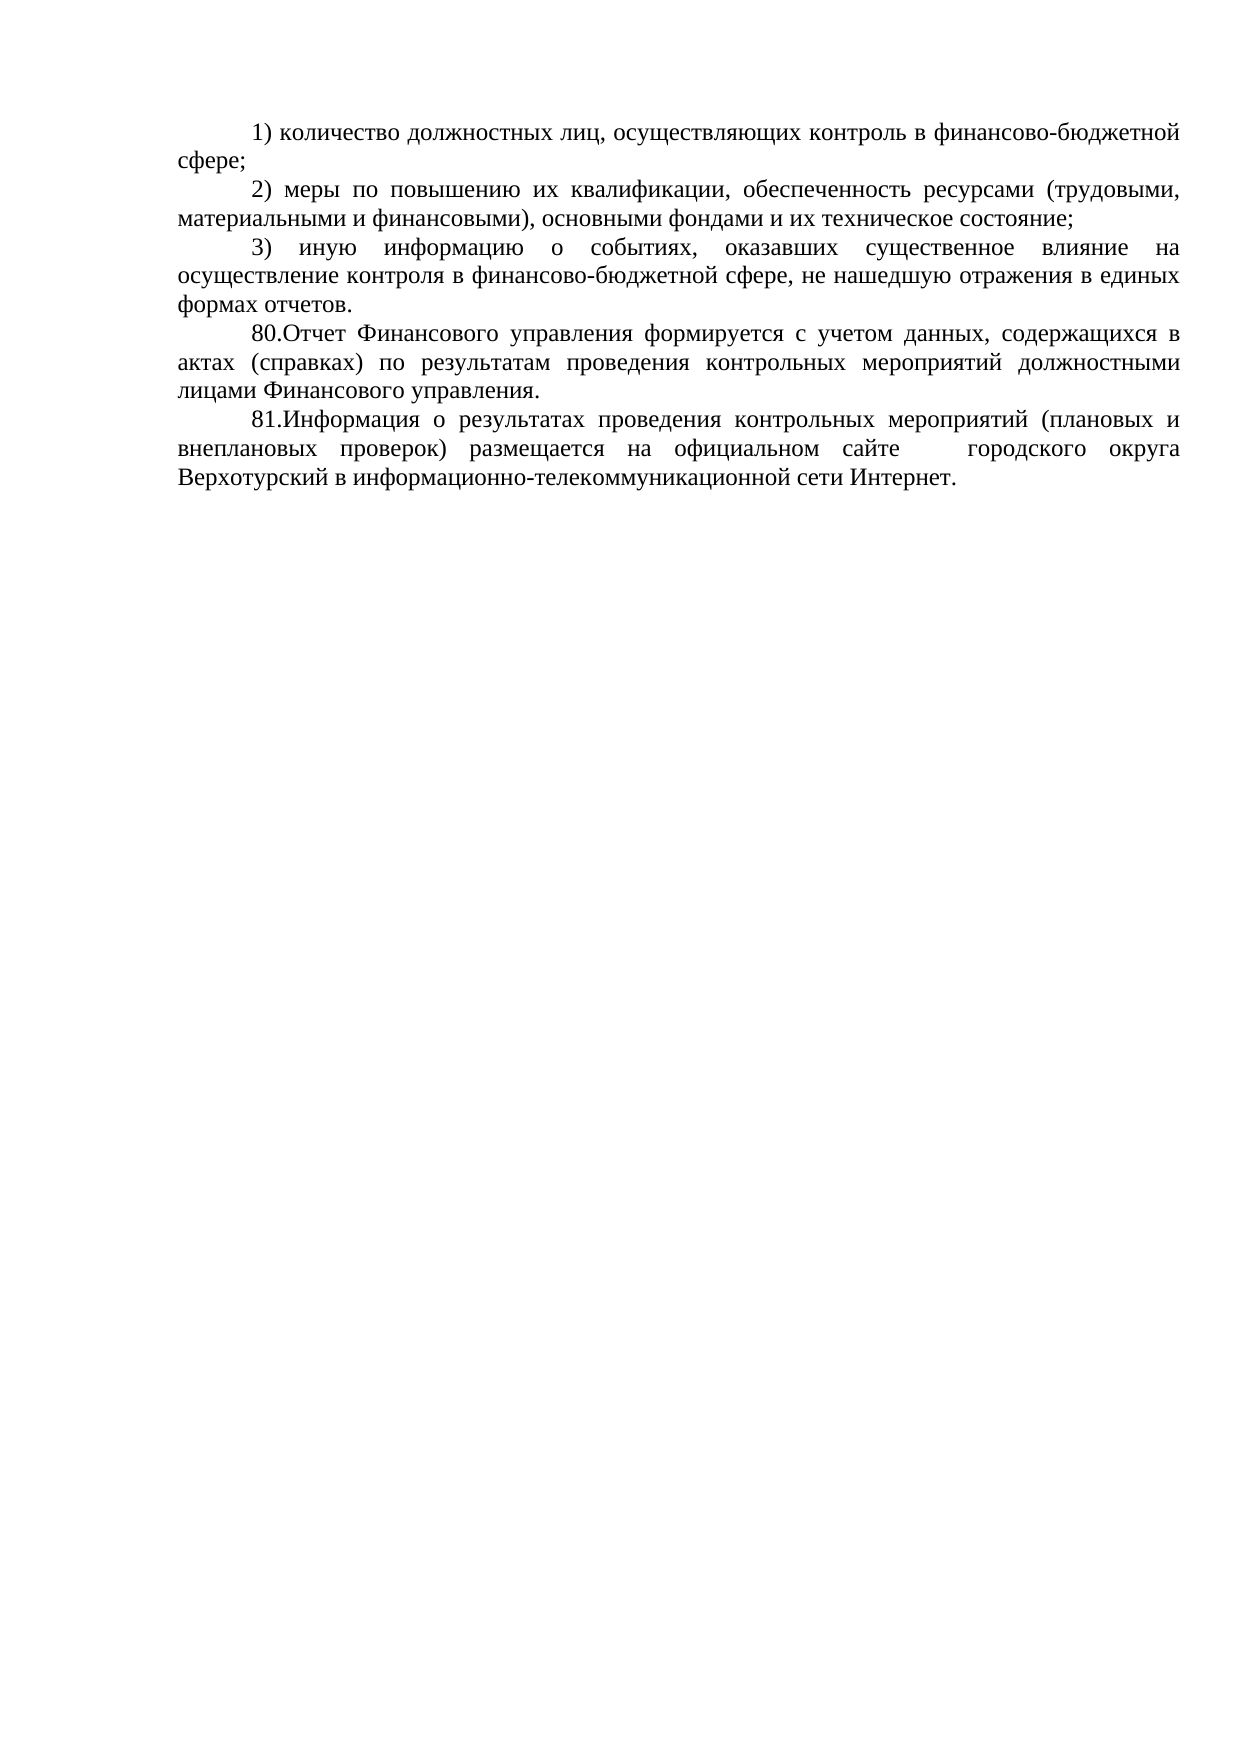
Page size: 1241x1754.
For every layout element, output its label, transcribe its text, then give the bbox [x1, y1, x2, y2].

text 80.Отчет Финансового управления формируется с учетом данных, содержащихся в актах (справках) по результатам проведения контрольных мероприятий должностными лицами Финансового управления. [177, 318, 1181, 404]
text 3) иную информацию о событиях, оказавших существенное влияние на осуществление контроля в финансово-бюджетной сфере, не нашедшую отражения в единых формах отчетов. [177, 232, 1181, 318]
text 1) количество должностных лиц, осуществляющих контроль в финансово-бюджетной сфере; [177, 117, 1181, 174]
text 81.Информация о результатах проведения контрольных мероприятий (плановых и внеплановых проверок) размещается на официальном сайте городского округа Верхотурский в информационно-телекоммуникационной сети Интернет. [177, 404, 1181, 491]
text 2) меры по повышению их квалификации, обеспеченность ресурсами (трудовыми, материальными и финансовыми), основными фондами и их техническое состояние; [177, 174, 1181, 232]
